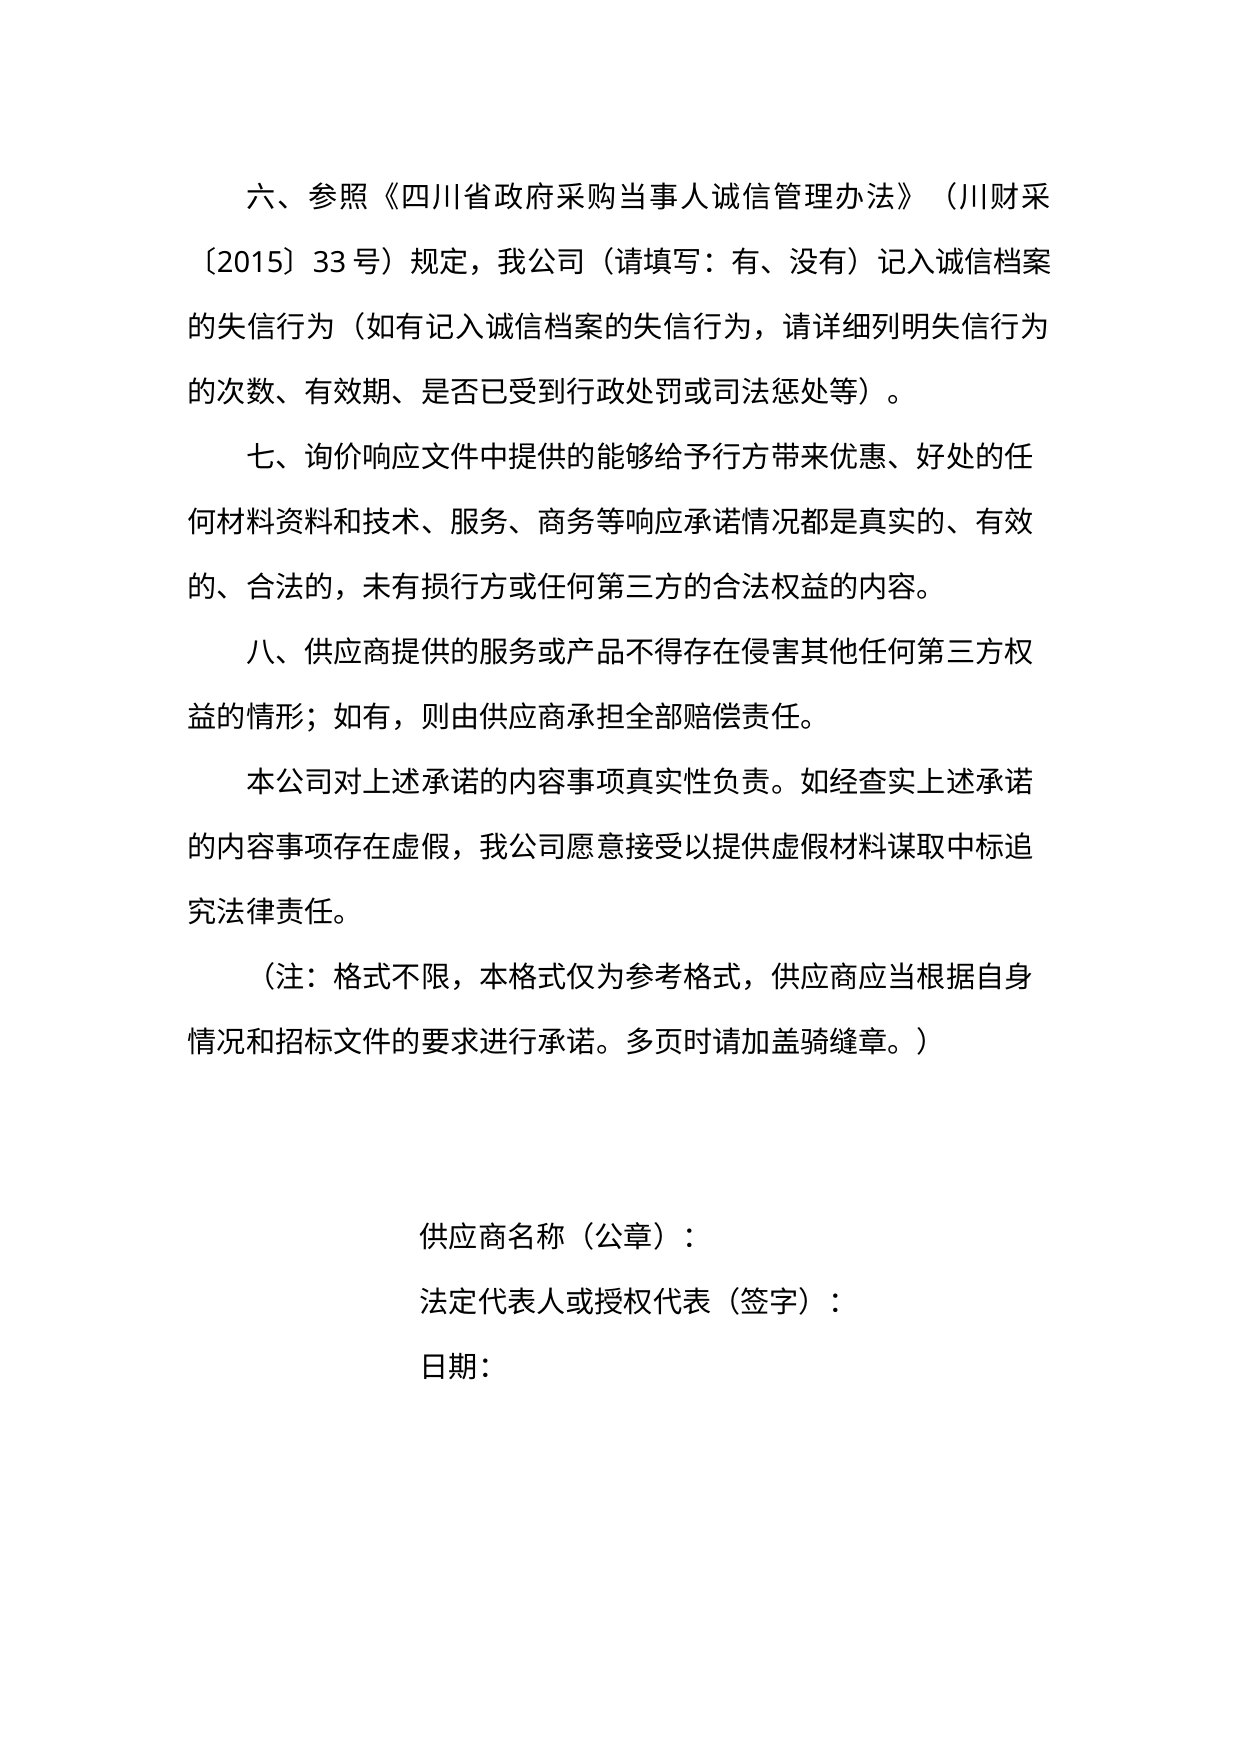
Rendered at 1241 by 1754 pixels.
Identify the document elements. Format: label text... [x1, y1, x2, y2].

text 本公司对上述承诺的内容事项真实性负责。如经查实上述承诺的内容事项存在虚假，我公司愿意接受以提供虚假材料谋取中标追究法律责任。 [187, 747, 1053, 942]
text 日期： [187, 1332, 1053, 1397]
text 供应商名称（公章）： [187, 1202, 1053, 1267]
text 八、供应商提供的服务或产品不得存在侵害其他任何第三方权益的情形；如有，则由供应商承担全部赔偿责任。 [187, 617, 1053, 747]
text 法定代表人或授权代表（签字）： [187, 1267, 1053, 1332]
text 六、参照《四川省政府采购当事人诚信管理办法》（川财采〔2015〕33号）规定，我公司（请填写：有、没有）记入诚信档案的失信行为（如有记入诚信档案的失信行为，请详细列明失信行为的次数、有效期、是否已受到行政处罚或司法惩处等）。 [187, 162, 1053, 422]
text （注：格式不限，本格式仅为参考格式，供应商应当根据自身情况和招标文件的要求进行承诺。多页时请加盖骑缝章。） [187, 942, 1053, 1072]
text 七、询价响应文件中提供的能够给予行方带来优惠、好处的任何材料资料和技术、服务、商务等响应承诺情况都是真实的、有效的、合法的，未有损行方或任何第三方的合法权益的内容。 [187, 422, 1053, 617]
